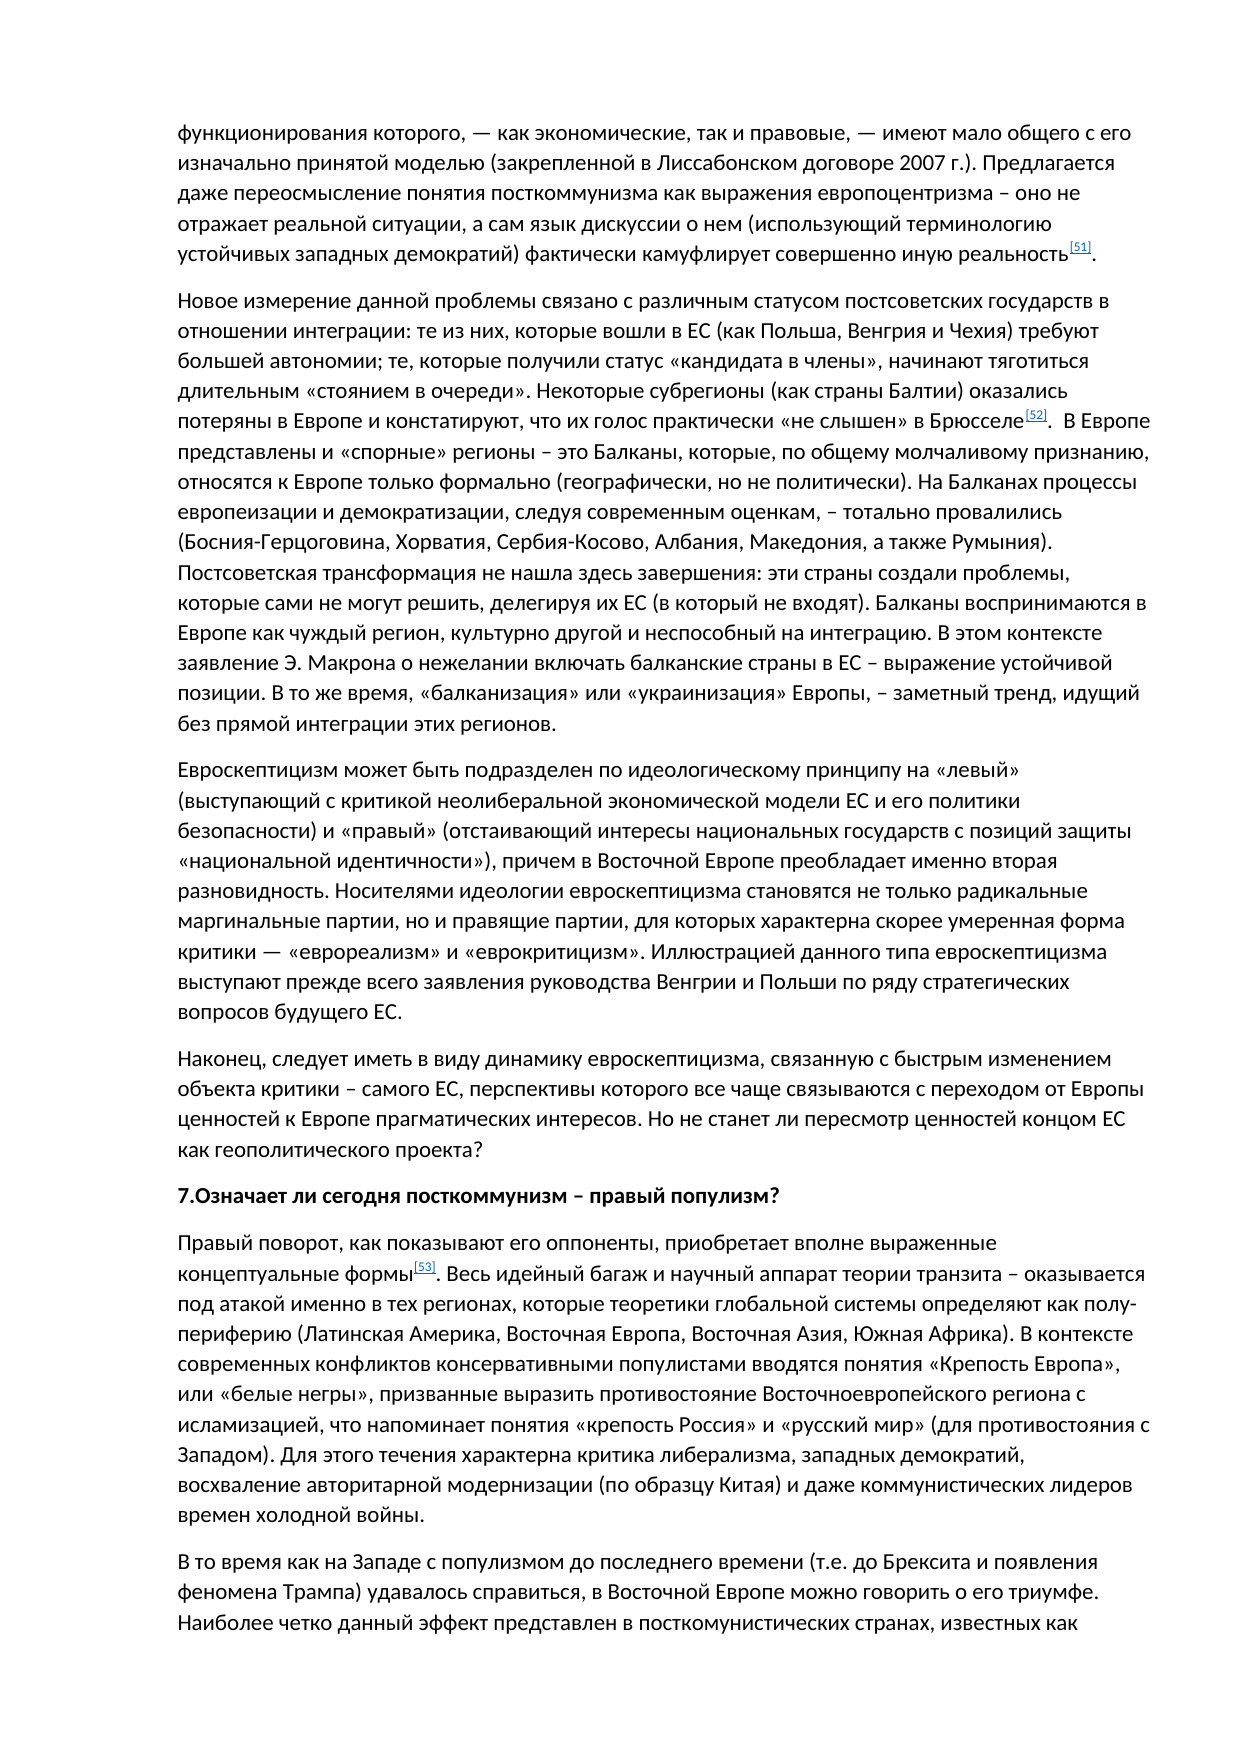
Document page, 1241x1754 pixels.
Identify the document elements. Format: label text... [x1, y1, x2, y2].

text 7.Означает ли сегодня посткоммунизм – правый популизм? [177, 1182, 1152, 1210]
text Наконец, следует иметь в виду динамику евроскептицизма, связанную с быстрым изменением объекта критики – самого ЕС, перспективы которого все чаще связываются с переходом от Европы ценностей к Европе прагматических интересов. Но не станет ли пересмотр ценностей концом ЕС как геополитического проекта? [177, 1044, 1152, 1163]
text Евроскептицизм может быть подразделен по идеологическому принципу на «левый» (выступающий с критикой неолиберальной экономической модели ЕС и его политики безопасности) и «правый» (отстаивающий интересы национальных государств с позиций защиты «национальной идентичности»), причем в Восточной Европе преобладает именно вторая разновидность. Носителями идеологии евроскептицизма становятся не только радикальные маргинальные партии, но и правящие партии, для которых характерна скорее умеренная форма критики — «еврореализм» и «еврокритицизм». Иллюстрацией данного типа евроскептицизма выступают прежде всего заявления руководства Венгрии и Польши по ряду стратегических вопросов будущего ЕС. [177, 756, 1152, 1025]
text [177, 1547, 1152, 1636]
text Правый поворот, как показывают его оппоненты, приобретает вполне выраженные концептуальные формы[53]. Весь идейный багаж и научный аппарат теории транзита – оказывается под атакой именно в тех регионах, которые теоретики глобальной системы определяют как полу-периферию (Латинская Америка, Восточная Европа, Восточная Азия, Южная Африка). В контексте современных конфликтов консервативными популистами вводятся понятия «Крепость Европа», или «белые негры», призванные выразить противостояние Восточноевропейского региона с исламизацией, что напоминает понятия «крепость Россия» и «русский мир» (для противостояния с Западом). Для этого течения характерна критика либерализма, западных демократий, восхваление авторитарной модернизации (по образцу Китая) и даже коммунистических лидеров времен холодной войны. [177, 1228, 1152, 1528]
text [177, 118, 1152, 267]
text Новое измерение данной проблемы связано с различным статусом постсоветских государств в отношении интеграции: те из них, которые вошли в ЕС (как Польша, Венгрия и Чехия) требуют большей автономии; те, которые получили статус «кандидата в члены», начинают тяготиться длительным «стоянием в очереди». Некоторые субрегионы (как страны Балтии) оказались потеряны в Европе и констатируют, что их голос практически «не слышен» в Брюсселе[52]. В Европе представлены и «спорные» регионы – это Балканы, которые, по общему молчаливому признанию, относятся к Европе только формально (географически, но не политически). На Балканах процессы европеизации и демократизации, следуя современным оценкам, – тотально провалились (Босния-Герцоговина, Хорватия, Сербия-Косово, Албания, Македония, а также Румыния). Постсоветская трансформация не нашла здесь завершения: эти страны создали проблемы, которые сами не могут решить, делегируя их ЕС (в который не входят). Балканы воспринимаются в Европе как чуждый регион, культурно другой и неспособный на интеграцию. В этом контексте заявление Э. Макрона о нежелании включать балканские страны в ЕС – выражение устойчивой позиции. В то же время, «балканизация» или «украинизация» Европы, – заметный тренд, идущий без прямой интеграции этих регионов. [177, 286, 1152, 737]
